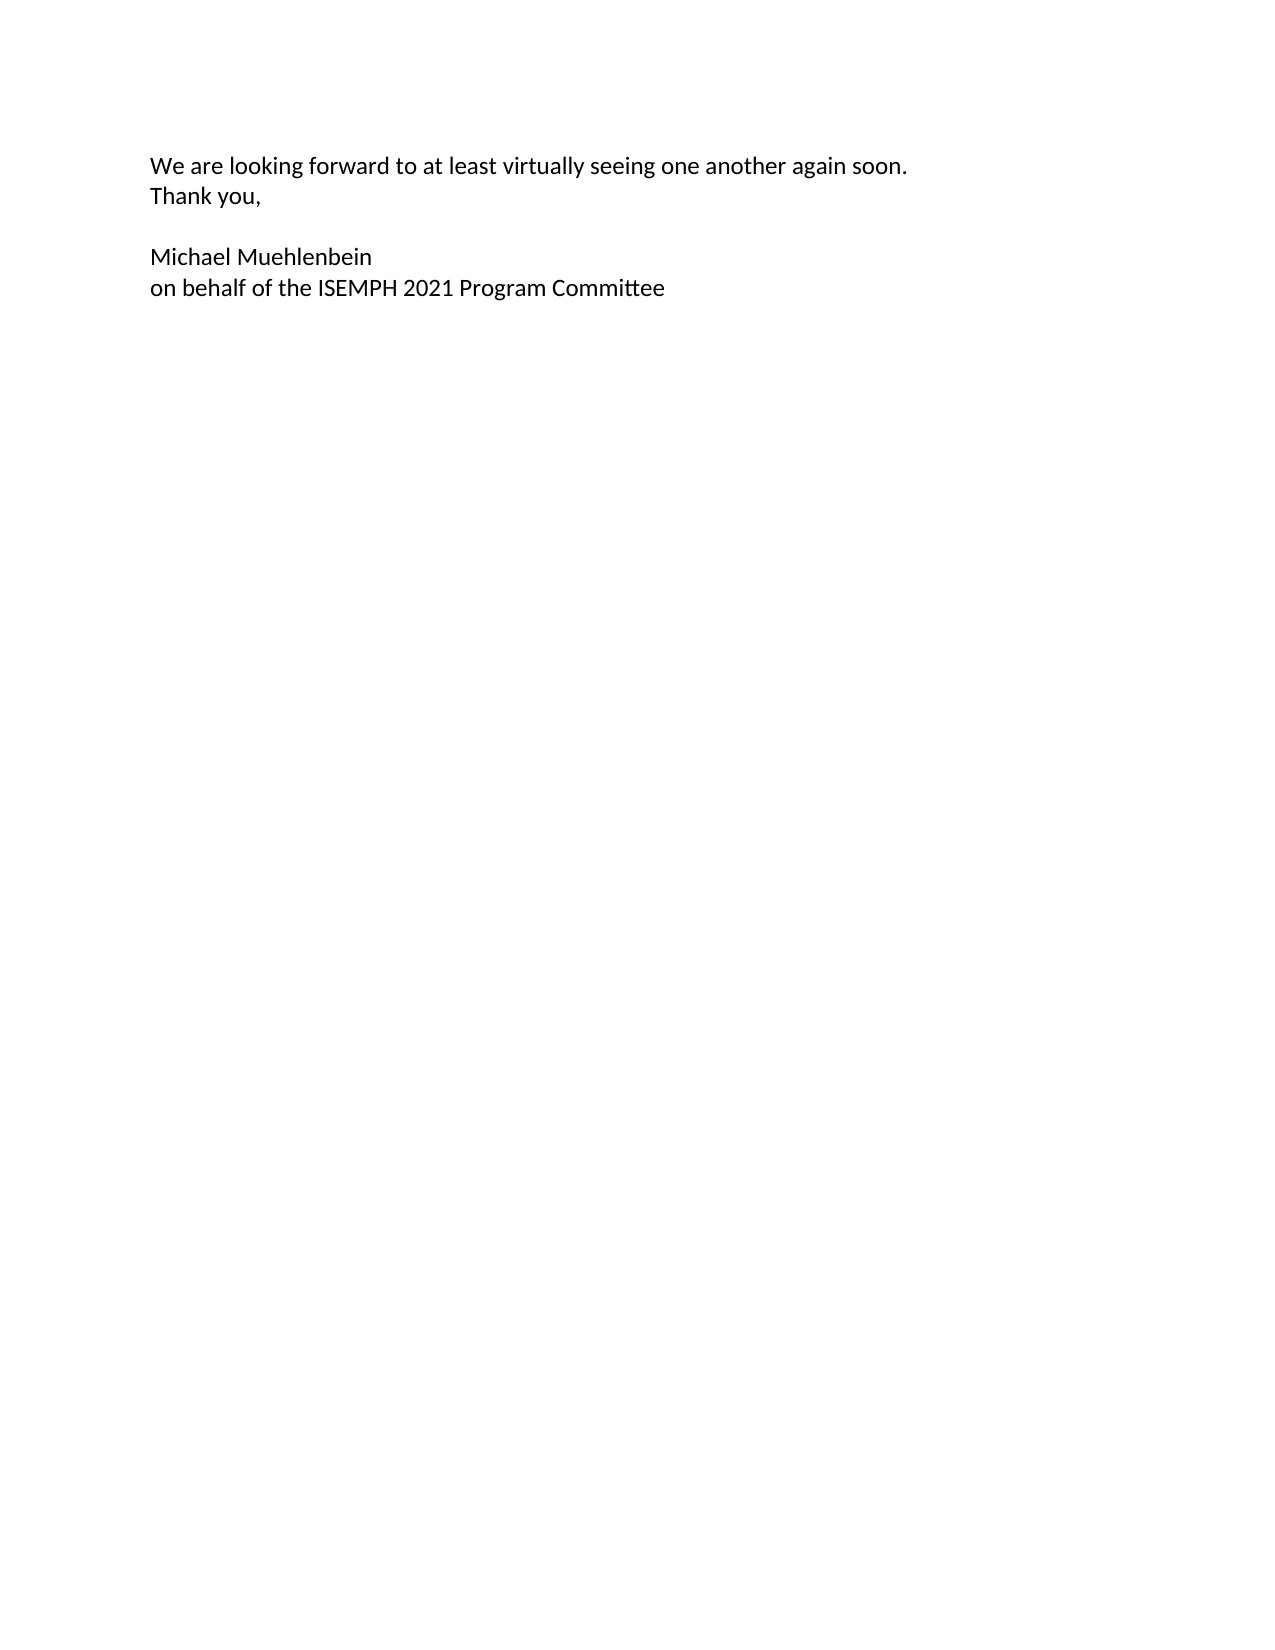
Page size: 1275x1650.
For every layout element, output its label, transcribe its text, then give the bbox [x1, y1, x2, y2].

text on behalf of the ISEMPH 2021 Program Committee [150, 272, 1125, 303]
text We are looking forward to at least virtually seeing one another again soon. [150, 150, 1125, 181]
text Thank you, [150, 181, 1125, 211]
text Michael Muehlenbein [150, 242, 1125, 272]
